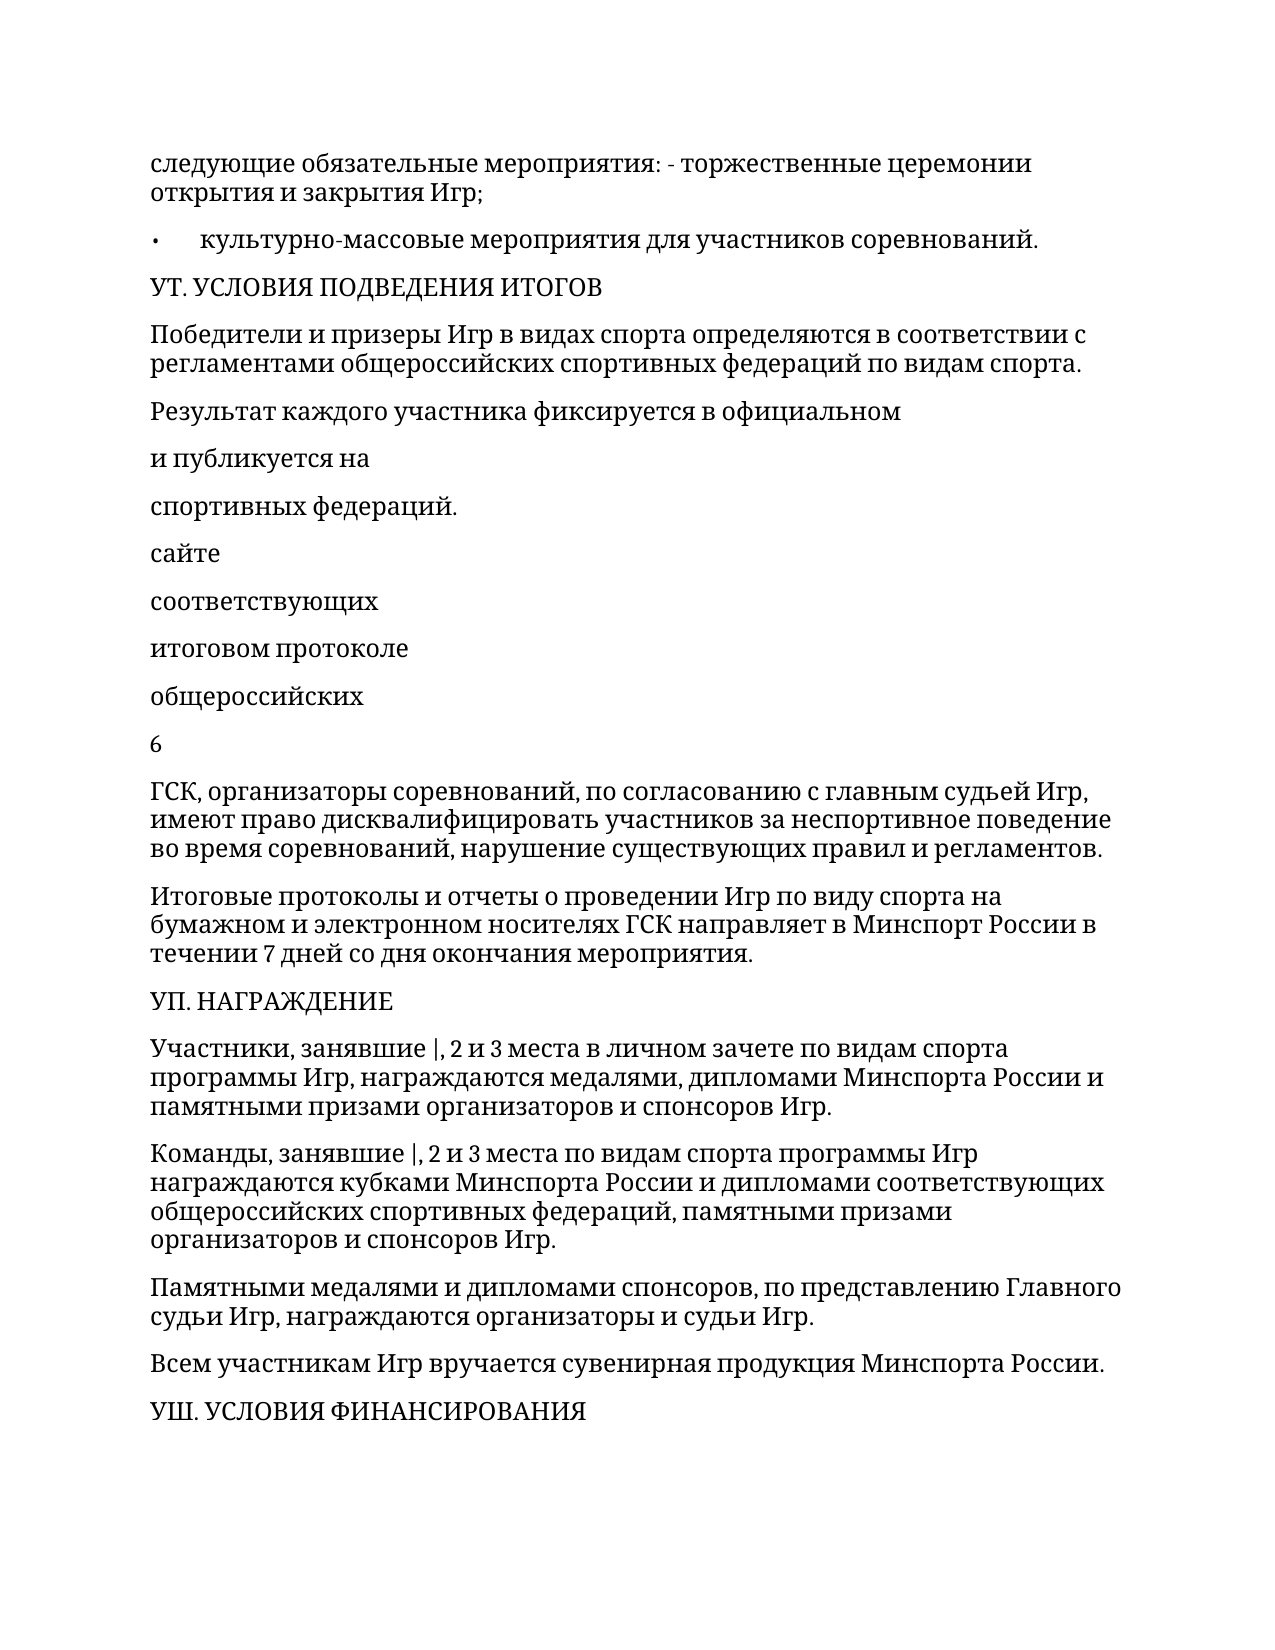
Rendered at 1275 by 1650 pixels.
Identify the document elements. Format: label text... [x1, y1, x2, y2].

text Итоговые протоколы и отчеты о проведении Игр по виду спорта на бумажном и электронном носителях ГСК направляет в Минспорт России в течении 7 дней со дня окончания мероприятия. [150, 882, 1125, 969]
text Победители и призеры Игр в видах спорта определяются в соответствии с регламентами общероссийских спортивных федераций по видам спорта. [150, 321, 1125, 379]
text УТ. УСЛОВИЯ ПОДВЕДЕНИЯ ИТОГОВ [150, 274, 1125, 302]
text Участники, занявшие |, 2 и 3 места в личном зачете по видам спорта программы Игр, награждаются медалями, дипломами Минспорта России и памятными призами организаторов и спонсоров Игр. [150, 1035, 1125, 1121]
text спортивных федераций. [150, 492, 1125, 521]
text соответствующих [150, 587, 1125, 616]
text Команды, занявшие |, 2 и 3 места по видам спорта программы Игр награждаются кубками Минспорта России и дипломами соответствующих общероссийских спортивных федераций, памятными призами организаторов и спонсоров Игр. [150, 1140, 1125, 1255]
text 6 [150, 730, 1125, 759]
text следующие обязательные мероприятия: - торжественные церемонии открытия и закрытия Игр; [150, 150, 1125, 207]
text и публикуется на [150, 445, 1125, 474]
text Памятными медалями и дипломами спонсоров, по представлению Главного судьи Игр, награждаются организаторы и судьи Игр. [150, 1274, 1125, 1331]
text УП. НАГРАЖДЕНИЕ [150, 987, 1125, 1016]
list культурно-массовые мероприятия для участников соревнований. [150, 226, 1125, 255]
text Результат каждого участника фиксируется в официальном [150, 397, 1125, 426]
text Всем участникам Игр вручается сувенирная продукция Минспорта России. [150, 1350, 1125, 1379]
text УШ. УСЛОВИЯ ФИНАНСИРОВАНИЯ [150, 1397, 1125, 1426]
text общероссийских [150, 682, 1125, 711]
text итоговом протоколе [150, 635, 1125, 664]
text ГСК, организаторы соревнований, по согласованию с главным судьей Игр, имеют право дисквалифицировать участников за неспортивное поведение во время соревнований, нарушение существующих правил и регламентов. [150, 777, 1125, 864]
text сайте [150, 540, 1125, 569]
